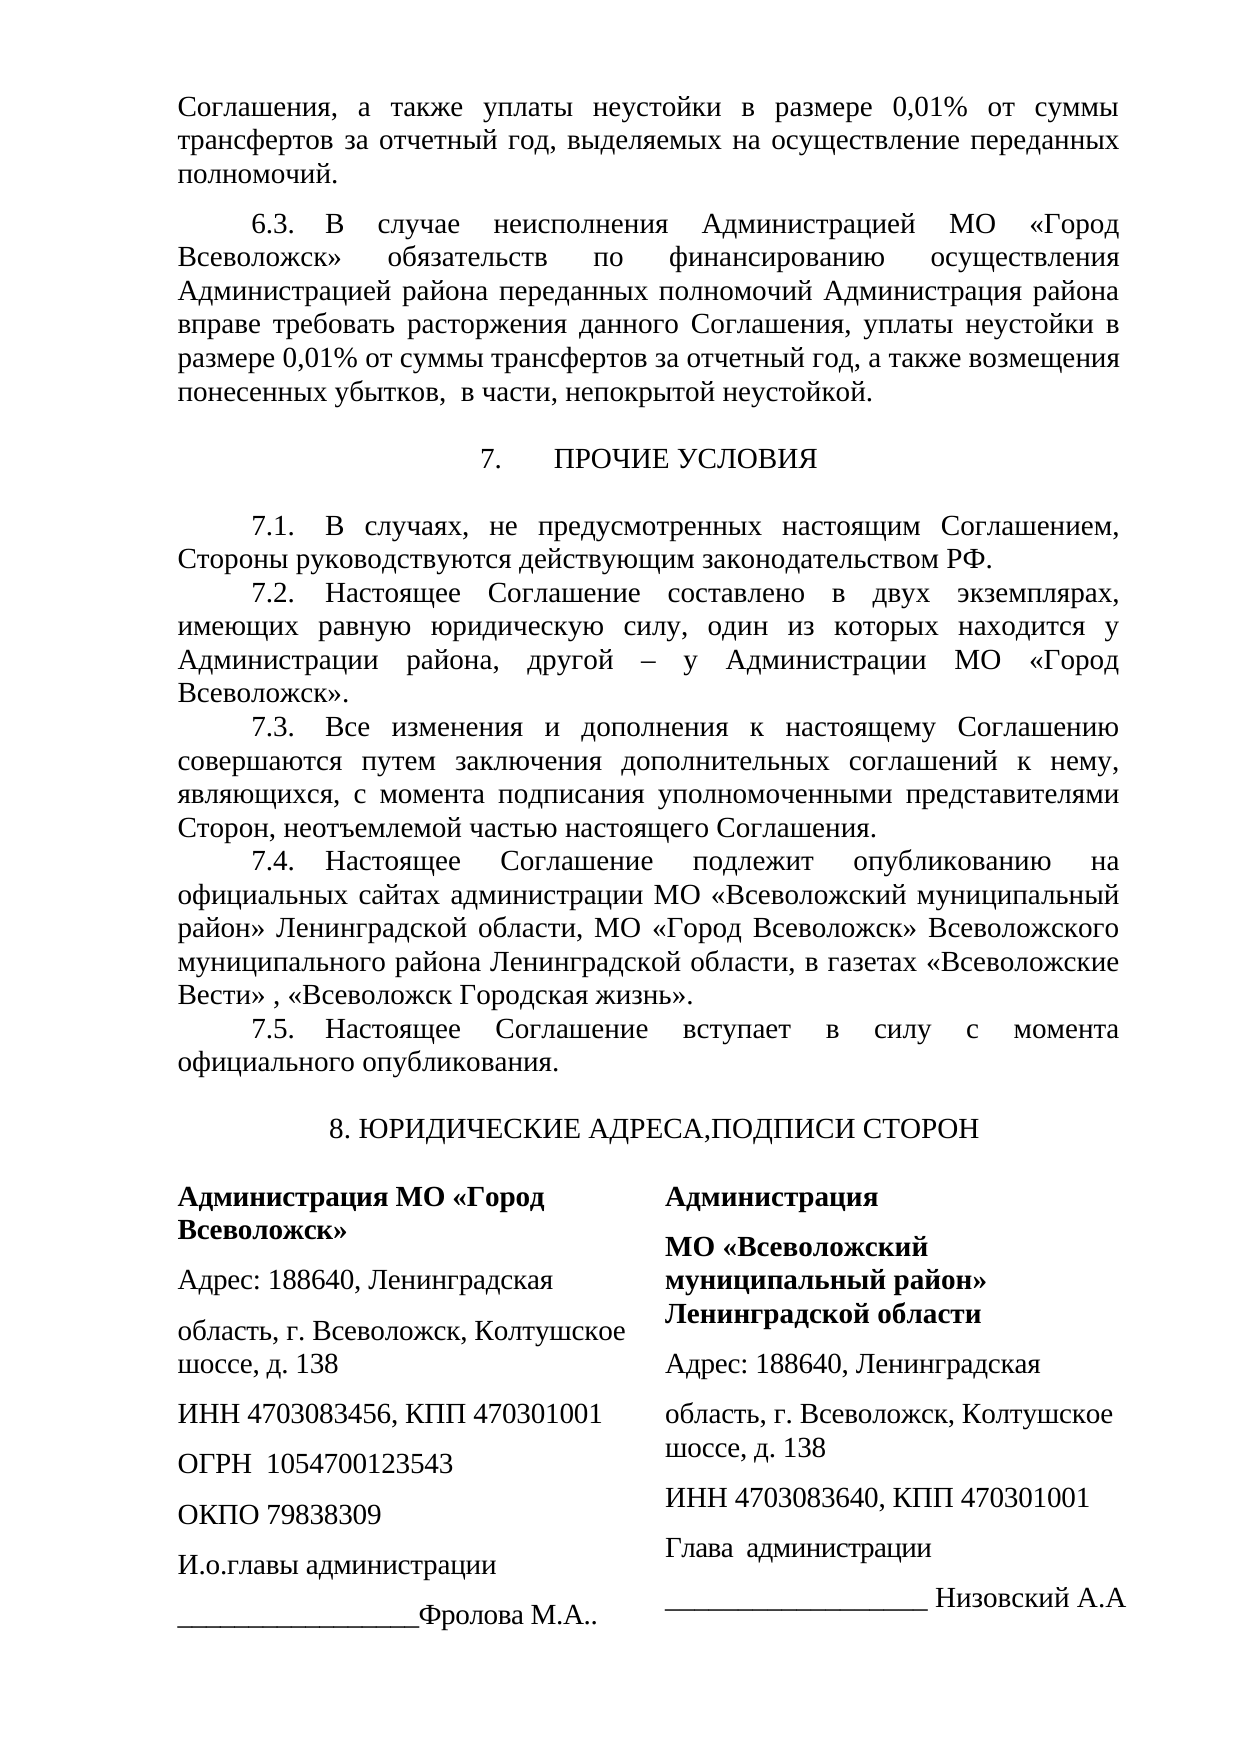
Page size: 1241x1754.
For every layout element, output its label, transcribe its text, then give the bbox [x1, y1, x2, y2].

list Настоящее Соглашение подлежит опубликованию на официальных сайтах администрации МО «Всеволожский муниципальный район» Ленинградской области, МО «Город Всеволожск» Всеволожского муниципального района Ленинградской области, в газетах «Всеволожские Вести» , «Всеволожск Городская жизнь». [177, 843, 1120, 1011]
list В случае неисполнения Администрацией МО «Город Всеволожск» обязательств по финансированию осуществления Администрацией района переданных полномочий Администрация района вправе требовать расторжения данного Соглашения, уплаты неустойки в размере 0,01% от суммы трансфертов за отчетный год, а также возмещения понесенных убытков, в части, непокрытой неустойкой. [177, 206, 1120, 407]
list ЮРИДИЧЕСКИЕ АДРЕСА,ПОДПИСИ СТОРОН [295, 1112, 1013, 1145]
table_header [654, 1179, 1142, 1647]
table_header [166, 1179, 654, 1647]
list Настоящее Соглашение вступает в силу с момента официального опубликования. [177, 1011, 1120, 1078]
list Настоящее Соглашение составлено в двух экземплярах, имеющих равную юридическую силу, один из которых находится у Администрации района, другой – у Администрации МО «Город Всеволожск». [177, 575, 1120, 709]
list В случаях, не предусмотренных настоящим Соглашением, Стороны руководствуются действующим законодательством РФ. [177, 508, 1120, 575]
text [177, 89, 1120, 189]
list ПРОЧИЕ УСЛОВИЯ [177, 441, 1120, 474]
list Все изменения и дополнения к настоящему Соглашению совершаются путем заключения дополнительных соглашений к нему, являющихся, с момента подписания уполномоченными представителями Сторон, неотъемлемой частью настоящего Соглашения. [177, 709, 1120, 843]
